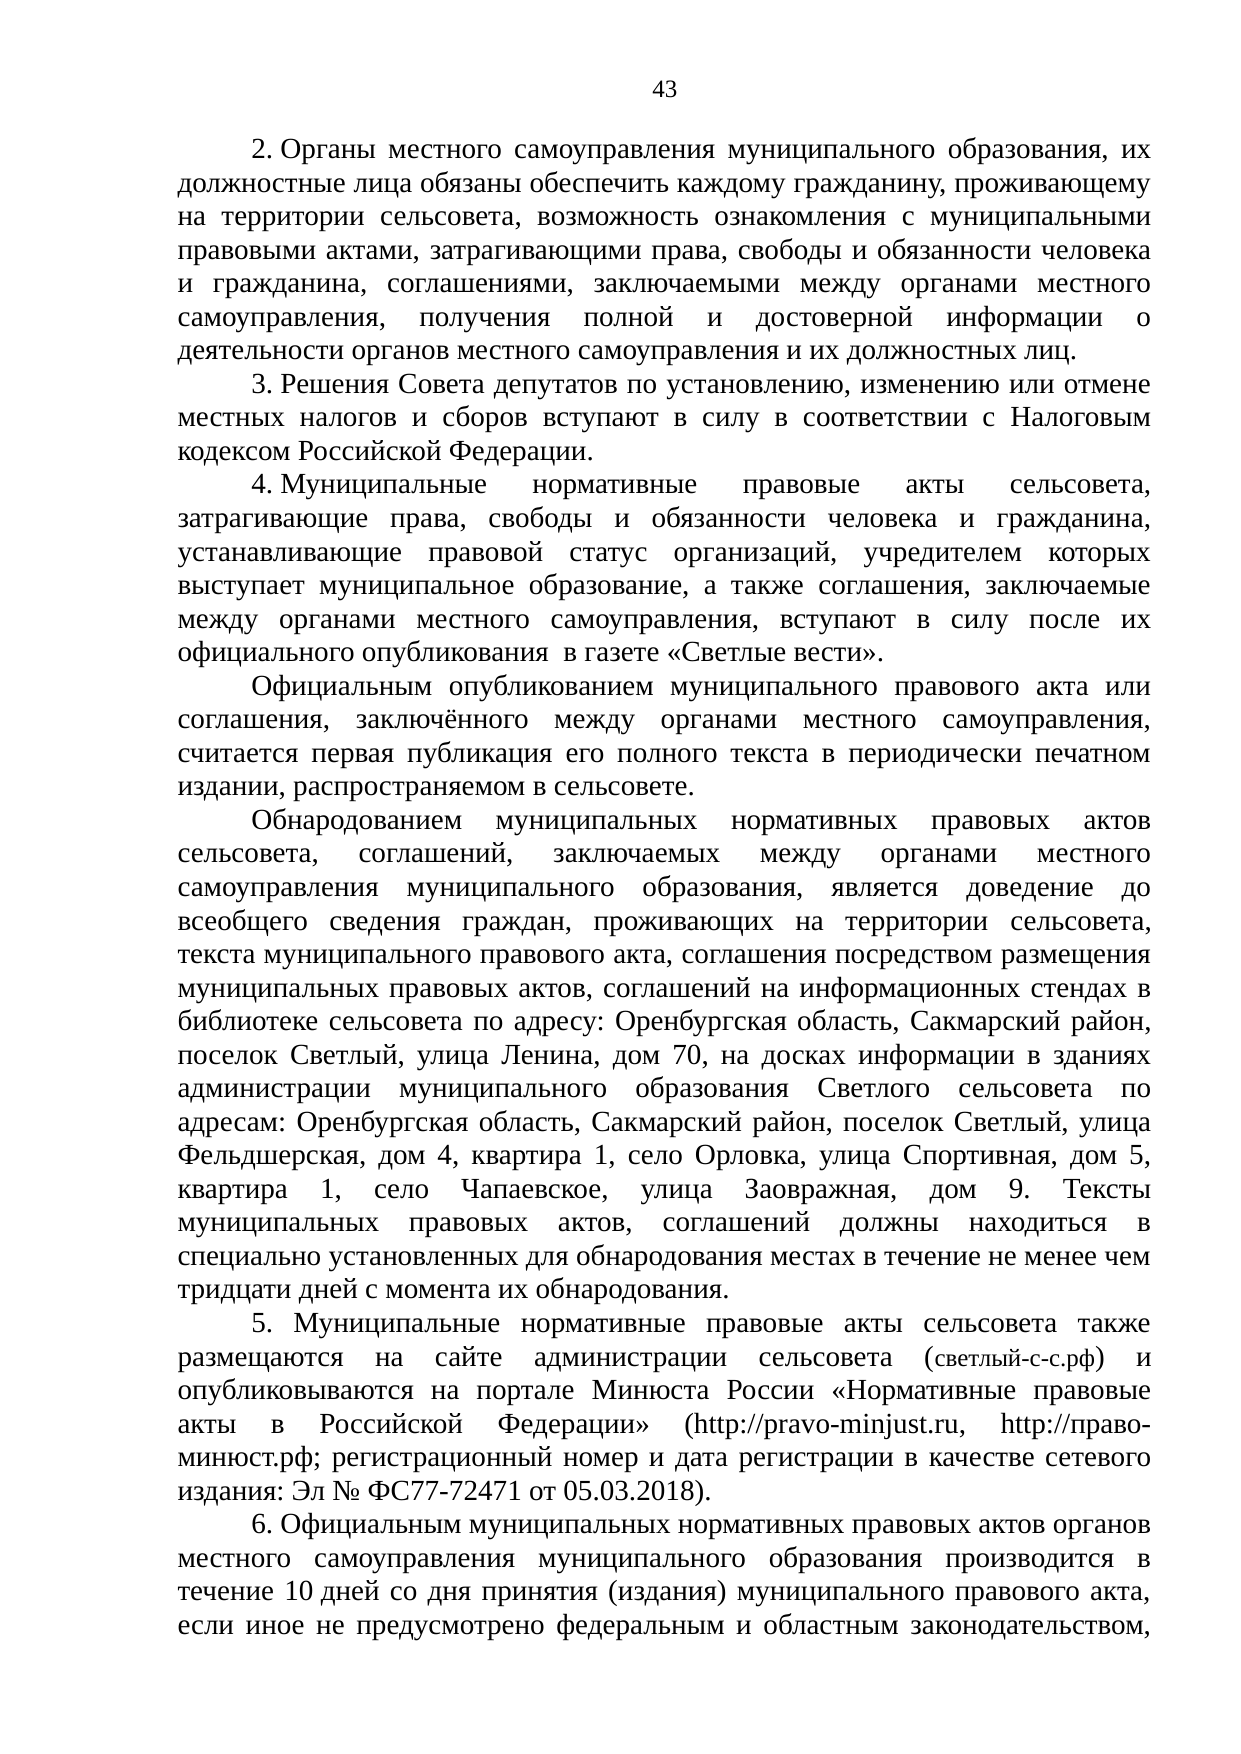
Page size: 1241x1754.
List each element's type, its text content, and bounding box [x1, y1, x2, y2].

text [177, 1506, 1152, 1641]
text 2. Органы местного самоуправления муниципального образования, их должностные лица обязаны обеспечить каждому гражданину, проживающему на территории сельсовета, возможность ознакомления с муниципальными правовыми актами, затрагивающими права, свободы и обязанности человека и гражданина, соглашениями, заключаемыми между органами местного самоуправления, получения полной и достоверной информации о деятельности органов местного самоуправления и их должностных лиц. [177, 131, 1152, 366]
text 3. Решения Совета депутатов по установлению, изменению или отмене местных налогов и сборов вступают в силу в соответствии с Налоговым кодексом Российской Федерации. [177, 366, 1152, 467]
text Официальным опубликованием муниципального правового акта или соглашения, заключённого между органами местного самоуправления, считается первая публикация его полного текста в периодически печатном издании, распространяемом в сельсовете. [177, 668, 1152, 802]
text Обнародованием муниципальных нормативных правовых актов сельсовета, соглашений, заключаемых между органами местного самоуправления муниципального образования, является доведение до всеобщего сведения граждан, проживающих на территории сельсовета, текста муниципального правового акта, соглашения посредством размещения муниципальных правовых актов, соглашений на информационных стендах в библиотеке сельсовета по адресу: Оренбургская область, Сакмарский район, поселок Светлый, улица Ленина, дом 70, на досках информации в зданиях администрации муниципального образования Светлого сельсовета по адресам: Оренбургская область, Сакмарский район, поселок Светлый, улица Фельдшерская, дом 4, квартира 1, село Орловка, улица Спортивная, дом 5, квартира 1, село Чапаевское, улица Заовражная, дом 9. Тексты муниципальных правовых актов, соглашений должны находиться в специально установленных для обнародования местах в течение не менее чем тридцати дней с момента их обнародования. [177, 802, 1152, 1305]
text 5. Муниципальные нормативные правовые акты сельсовета также размещаются на сайте администрации сельсовета (светлый-с-с.рф) и опубликовываются на портале Минюста России «Нормативные правовые акты в Российской Федерации» (http://pravo-minjust.ru, http://право-минюст.рф; регистрационный номер и дата регистрации в качестве сетевого издания: Эл № ФС77-72471 от 05.03.2018). [177, 1305, 1152, 1506]
text 4. Муниципальные нормативные правовые акты сельсовета, затрагивающие права, свободы и обязанности человека и гражданина, устанавливающие правовой статус организаций, учредителем которых выступает муниципальное образование, а также соглашения, заключаемые между органами местного самоуправления, вступают в силу после их официального опубликования в газете «Светлые вести». [177, 467, 1152, 668]
